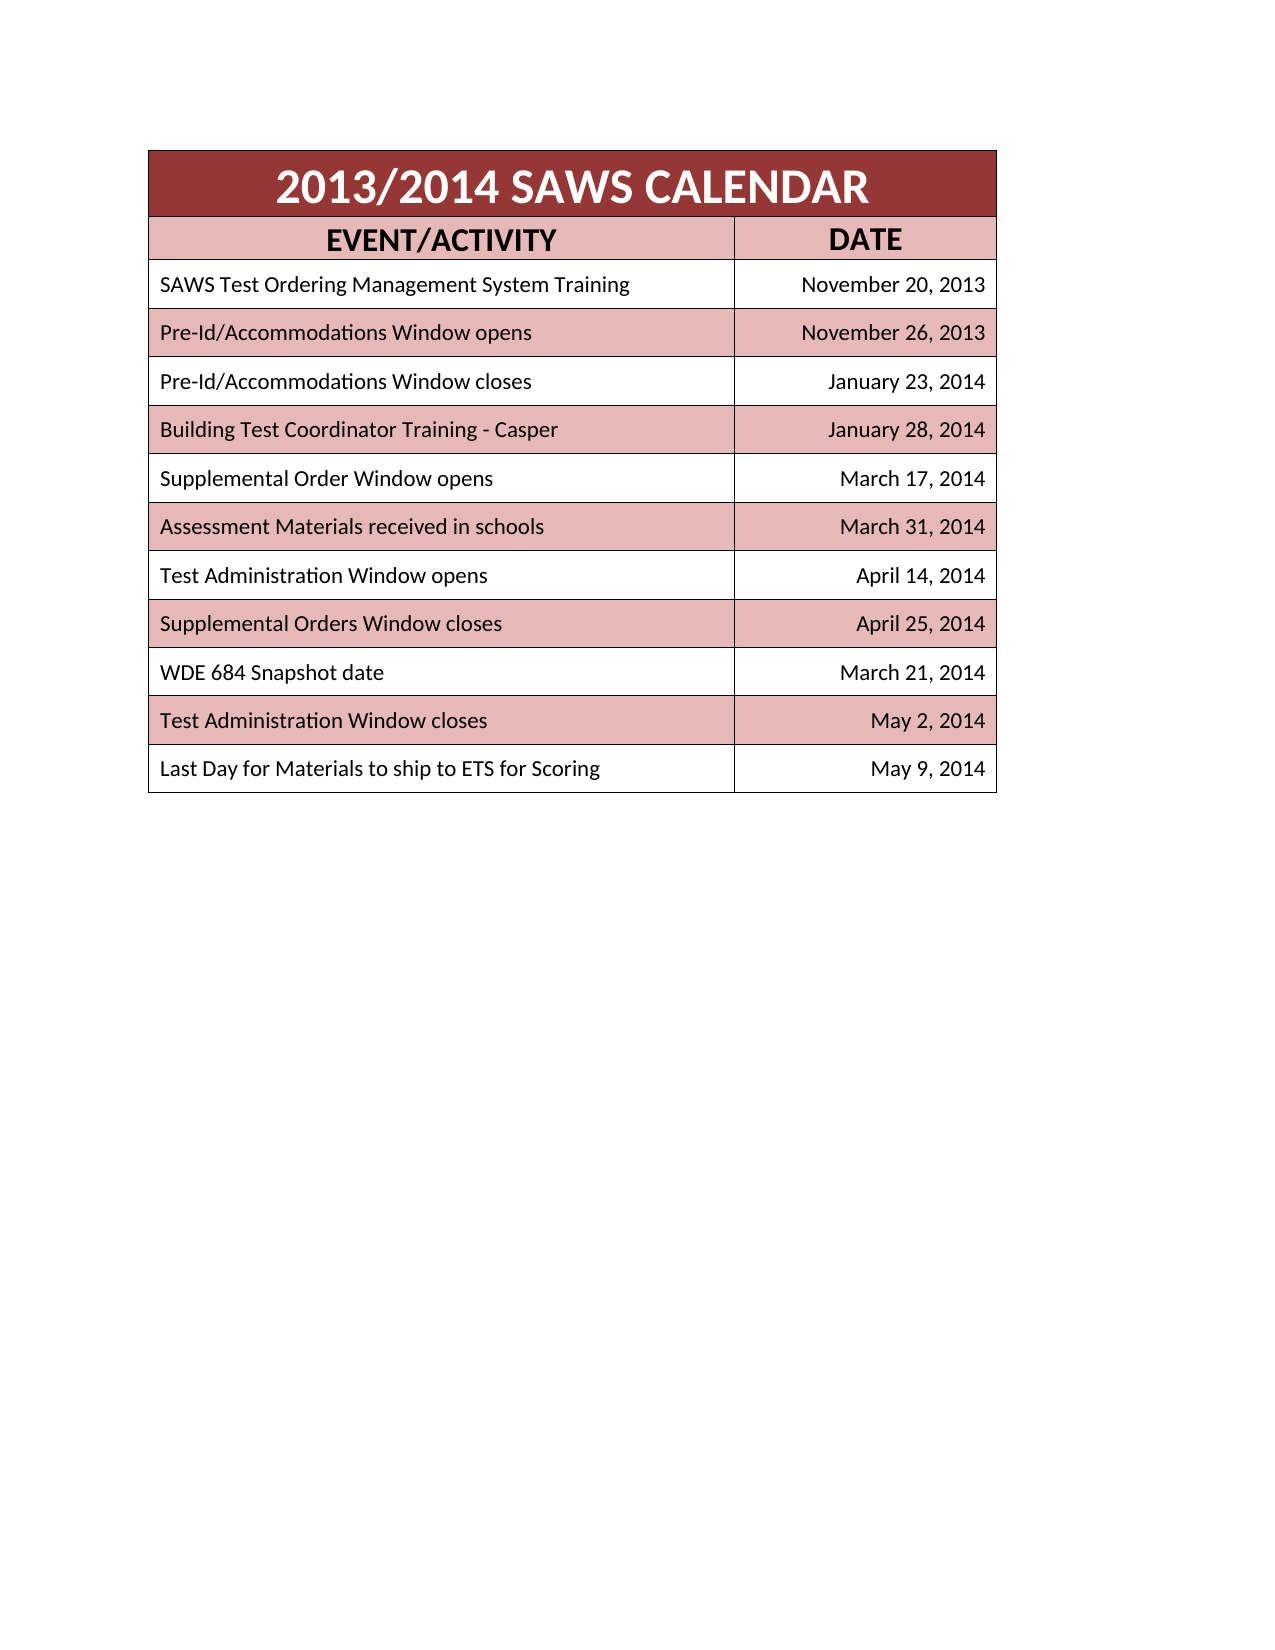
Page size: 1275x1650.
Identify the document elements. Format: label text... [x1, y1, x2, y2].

table_cell SAWS Test Ordering Management System Training [149, 260, 734, 308]
table_cell January 23, 2014 [735, 357, 996, 405]
table_cell Last Day for Materials to ship to ETS for Scoring [149, 745, 734, 792]
table_cell DATE [735, 217, 996, 259]
table_cell March 31, 2014 [735, 503, 996, 550]
table_cell Test Administration Window closes [149, 696, 734, 744]
table_cell May 9, 2014 [735, 745, 996, 792]
table_cell April 14, 2014 [735, 551, 996, 598]
table_cell Building Test Coordinator Training - Casper [149, 406, 734, 453]
table_header 2013/2014 SAWS CALENDAR [149, 151, 996, 216]
table_cell March 21, 2014 [735, 648, 996, 695]
table_cell April 25, 2014 [735, 600, 996, 647]
table_cell November 26, 2013 [735, 309, 996, 356]
table_cell Pre-Id/Accommodations Window opens [149, 309, 734, 356]
table_cell November 20, 2013 [735, 260, 996, 308]
table_cell May 2, 2014 [735, 696, 996, 744]
table_cell January 28, 2014 [735, 406, 996, 453]
table_cell March 17, 2014 [735, 454, 996, 502]
table_cell WDE 684 Snapshot date [149, 648, 734, 695]
table_cell Assessment Materials received in schools [149, 503, 734, 550]
table_cell Pre-Id/Accommodations Window closes [149, 357, 734, 405]
table_cell Supplemental Order Window opens [149, 454, 734, 502]
table_cell EVENT/ACTIVITY [149, 217, 734, 259]
table_cell Test Administration Window opens [149, 551, 734, 598]
table_cell Supplemental Orders Window closes [149, 600, 734, 647]
